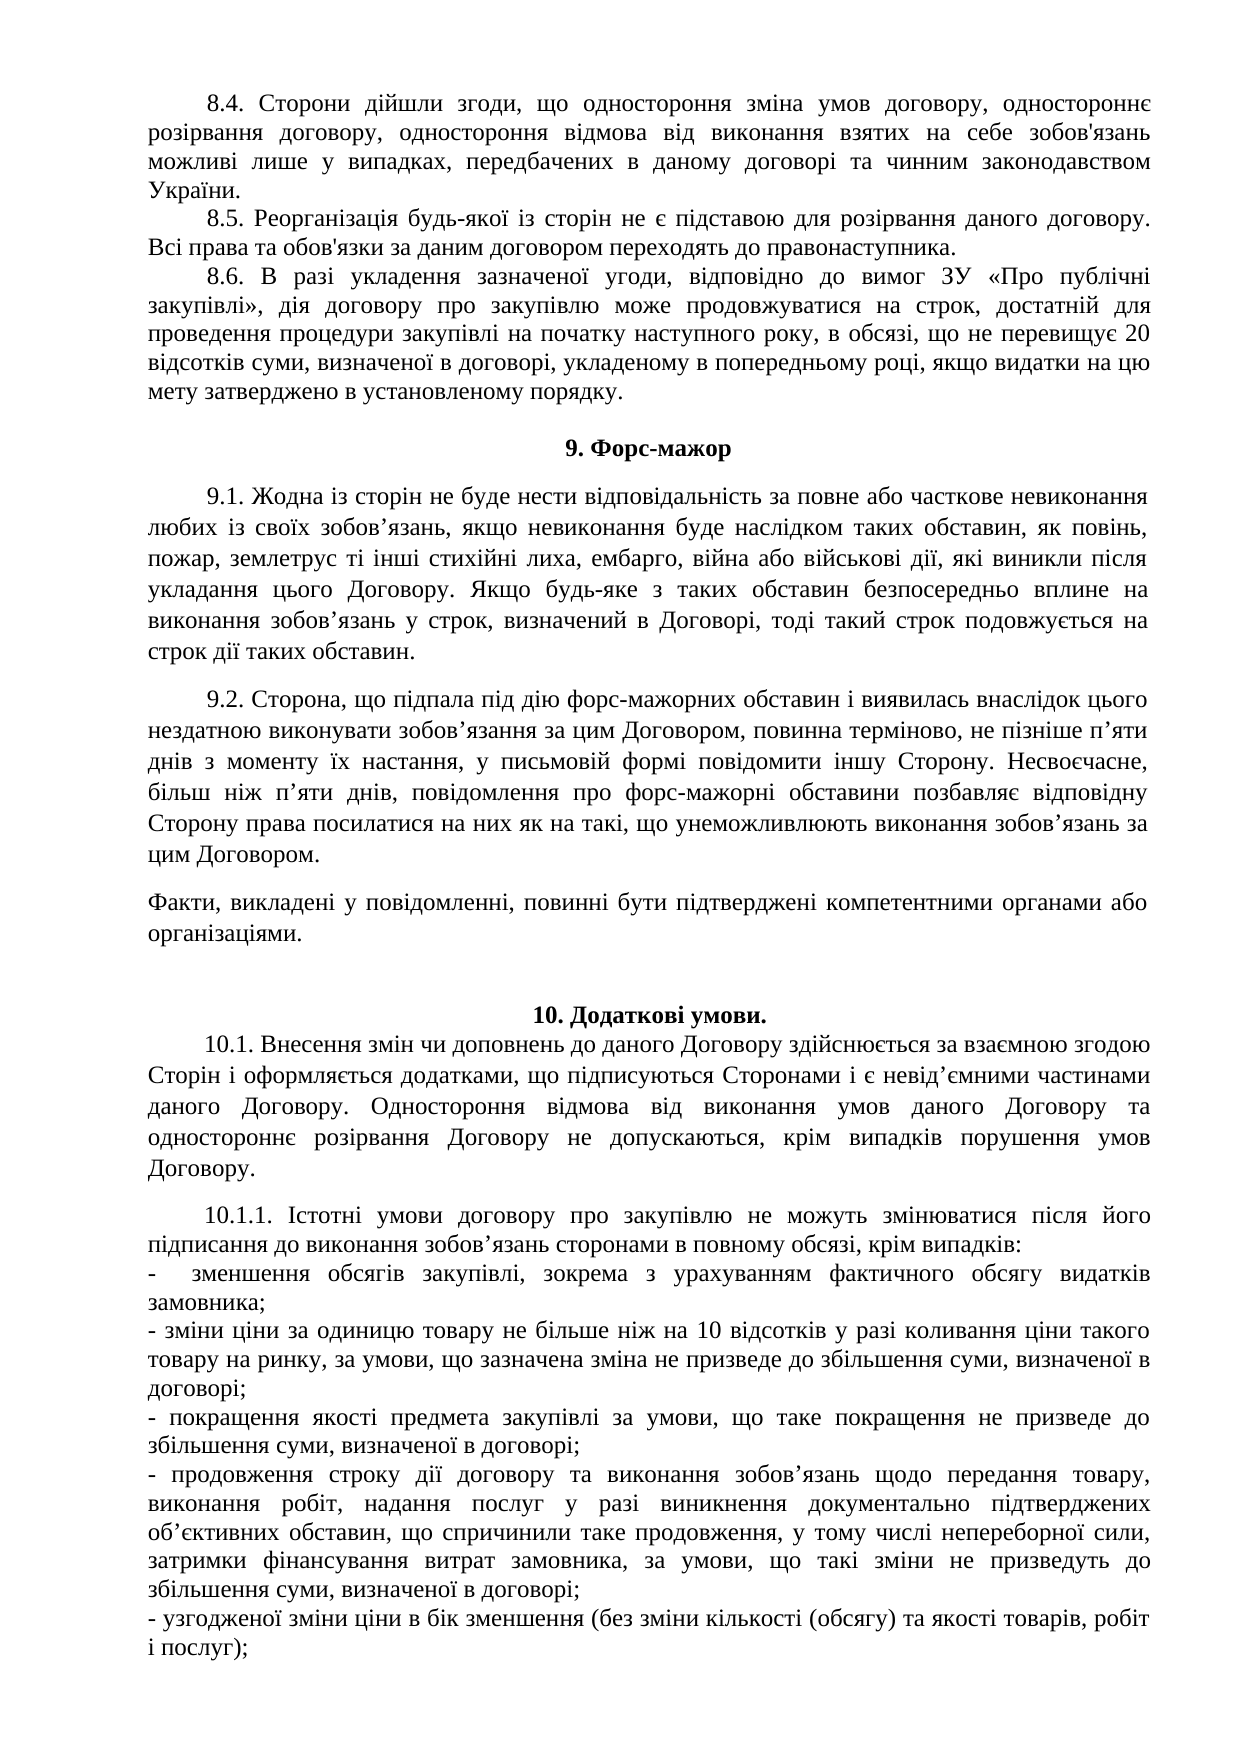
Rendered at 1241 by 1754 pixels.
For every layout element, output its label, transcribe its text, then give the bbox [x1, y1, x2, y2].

text Факти, викладені у повідомленні, повинні бути підтверджені компетентними органами або організаціями. [148, 887, 1149, 947]
text 9. Форс-мажор [148, 433, 1149, 462]
text - узгодженої зміни ціни в бік зменшення (без зміни кількості (обсягу) та якості товарів, робіт і послуг); [148, 1603, 1152, 1661]
text - покращення якості предмета закупівлі за умови, що таке покращення не призведе до збільшення суми, визначеної в договорі; [148, 1402, 1152, 1459]
text - зменшення обсягів закупівлі, зокрема з урахуванням фактичного обсягу видатків замовника; [148, 1258, 1152, 1316]
text 8.6. В разі укладення зазначеної угоди, відповідно до вимог ЗУ «Про публічні закупівлі», дія договору про закупівлю може продовжуватися на строк, достатній для проведення процедури закупівлі на початку наступного року, в обсязі, що не перевищує 20 відсотків суми, визначеної в договорі, укладеному в попередньому році, якщо видатки на цю мету затверджено в установленому порядку. [148, 261, 1152, 405]
text 10. Додаткові умови. [148, 1000, 1152, 1029]
text 10.1. Внесення змін чи доповнень до даного Договору здійснюється за взаємною згодою Сторін і оформляється додатками, що підписуються Сторонами і є невід’ємними частинами даного Договору. Одностороння відмова від виконання умов даного Договору та одностороннє розірвання Договору не допускаються, крім випадків порушення умов Договору. [148, 1029, 1152, 1182]
text 8.4. Сторони дійшли згоди, що одностороння зміна умов договору, одностороннє розірвання договору, одностороння відмова від виконання взятих на себе зобов'язань можливі лише у випадках, передбачених в даному договорі та чинним законодавством України. [148, 88, 1152, 203]
text 9.1. Жодна із сторін не буде нести відповідальність за повне або часткове невиконання любих із своїх зобов’язань, якщо невиконання буде наслідком таких обставин, як повінь, пожар, землетрус ті інші стихійні лиха, ембарго, війна або військові дії, які виникли після укладання цього Договору. Якщо будь-яке з таких обставин безпосередньо вплине на виконання зобов’язань у строк, визначений в Договорі, тоді такий строк подовжується на строк дії таких обставин. [148, 481, 1149, 665]
text 8.5. Реорганізація будь-якої із сторін не є підставою для розірвання даного договору. Всі права та обов'язки за даним договором переходять до правонаступника. [148, 203, 1152, 261]
text 9.2. Сторона, що підпала під дію форс-мажорних обставин і виявилась внаслідок цього нездатною виконувати зобов’язання за цим Договором, повинна терміново, не пізніше п’яти днів з моменту їх настання, у письмовій формі повідомити іншу Сторону. Несвоєчасне, більш ніж п’яти днів, повідомлення про форс-мажорні обставини позбавляє відповідну Сторону права посилатися на них як на такі, що унеможливлюють виконання зобов’язань за цим Договором. [148, 684, 1149, 868]
text - продовження строку дії договору та виконання зобов’язань щодо передання товару, виконання робіт, надання послуг у разі виникнення документально підтверджених об’єктивних обставин, що спричинили таке продовження, у тому числі непереборної сили, затримки фінансування витрат замовника, за умови, що такі зміни не призведуть до збільшення суми, визначеної в договорі; [148, 1459, 1152, 1603]
text 10.1.1. Істотні умови договору про закупівлю не можуть змінюватися після його підписання до виконання зобов’язань сторонами в повному обсязі, крім випадків: [148, 1201, 1152, 1258]
text - зміни ціни за одиницю товару не більше ніж на 10 відсотків у разі коливання ціни такого товару на ринку, за умови, що зазначена зміна не призведе до збільшення суми, визначеної в договорі; [148, 1316, 1152, 1402]
